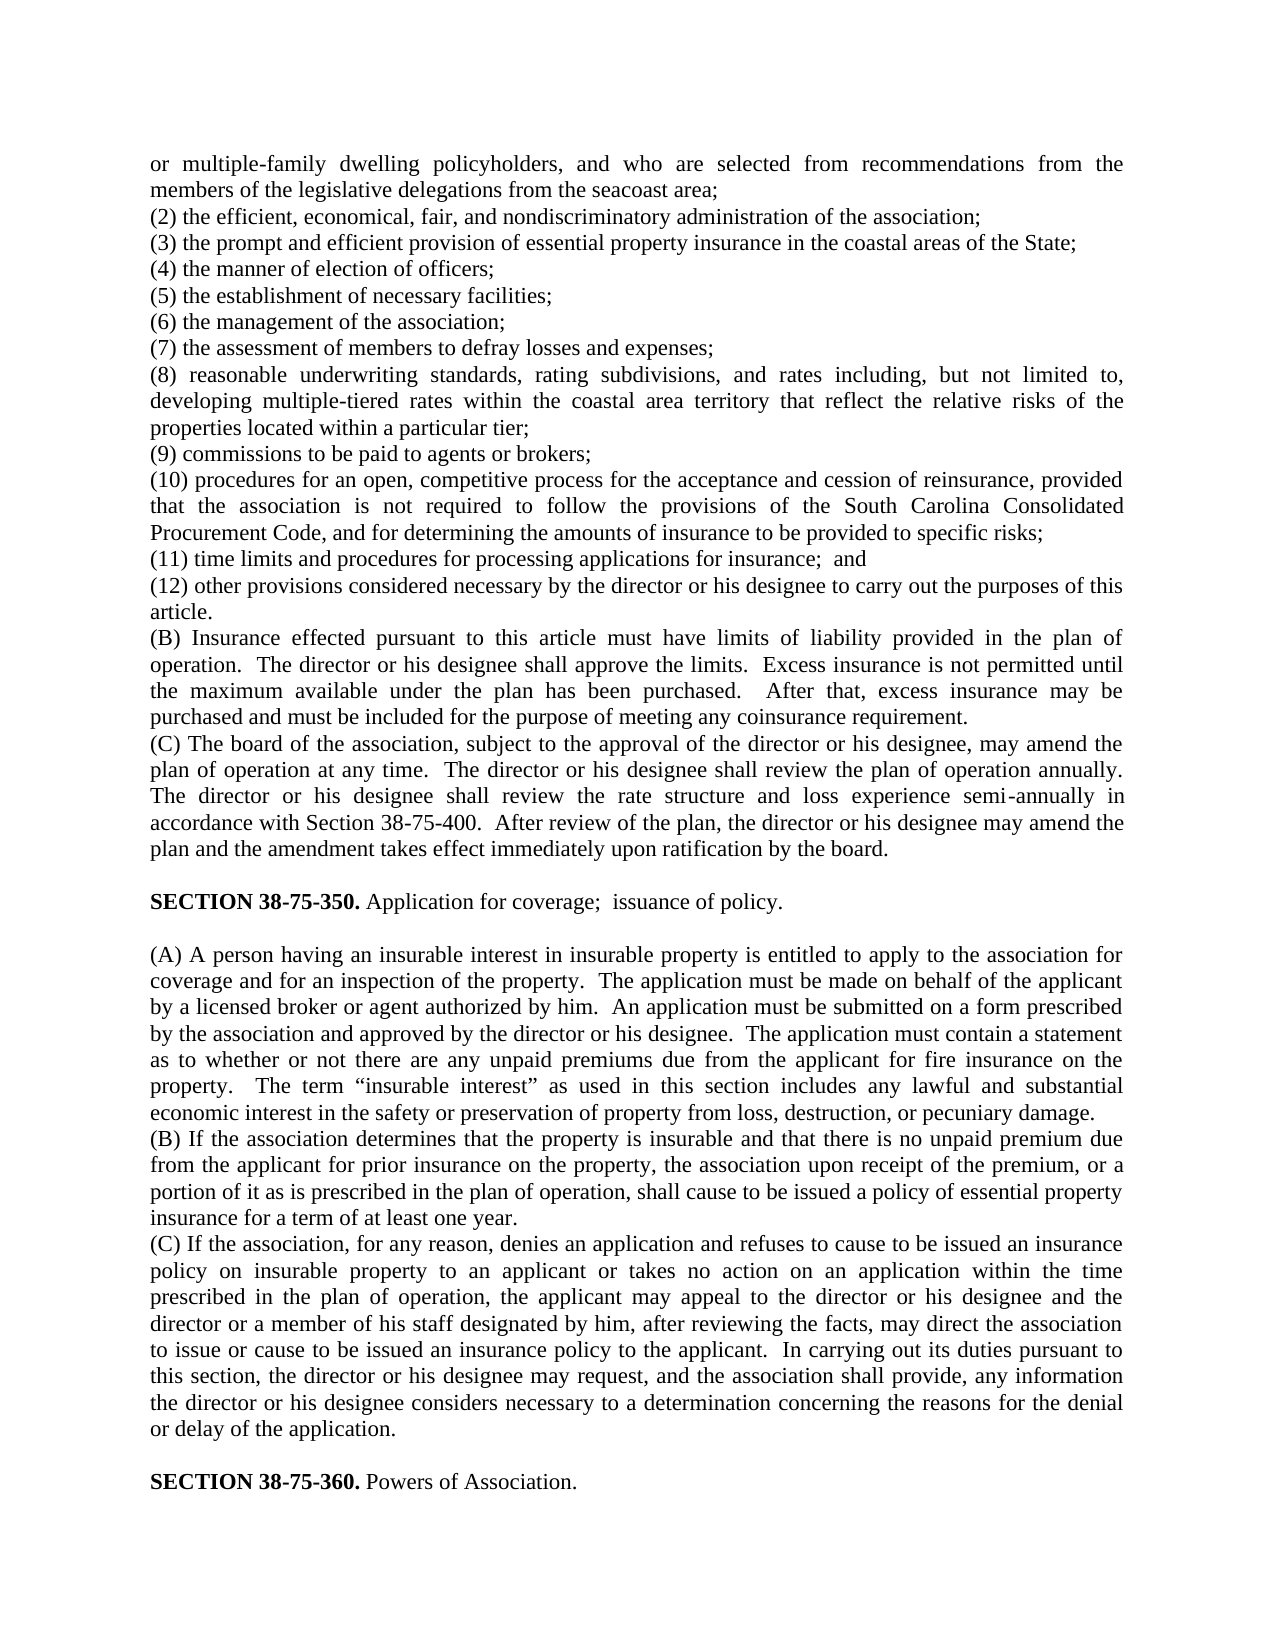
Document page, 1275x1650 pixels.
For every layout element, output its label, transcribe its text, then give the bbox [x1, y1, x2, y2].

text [150, 150, 1125, 203]
text SECTION 38-75-350. Application for coverage; issuance of policy. [150, 888, 1125, 914]
text (9) commissions to be paid to agents or brokers; [150, 440, 1125, 466]
text (5) the establishment of necessary facilities; [150, 282, 1125, 308]
text (C) The board of the association, subject to the approval of the director or his designee, may amend the plan of operation at any time. The director or his designee shall review the plan of operation annually. The director or his designee shall review the rate structure and loss experience semi-annually in accordance with Section 38-75-400. After review of the plan, the director or his designee may amend the plan and the amendment takes effect immediately upon ratification by the board. [150, 730, 1125, 862]
text (6) the management of the association; [150, 308, 1125, 334]
text (B) If the association determines that the property is insurable and that there is no unpaid premium due from the applicant for prior insurance on the property, the association upon receipt of the premium, or a portion of it as is prescribed in the plan of operation, shall cause to be issued a policy of essential property insurance for a term of at least one year. [150, 1125, 1125, 1231]
text (2) the efficient, economical, fair, and nondiscriminatory administration of the association; [150, 203, 1125, 229]
text (A) A person having an insurable interest in insurable property is entitled to apply to the association for coverage and for an inspection of the property. The application must be made on behalf of the applicant by a licensed broker or agent authorized by him. An application must be submitted on a form prescribed by the association and approved by the director or his designee. The application must contain a statement as to whether or not there are any unpaid premiums due from the applicant for fire insurance on the property. The term “insurable interest” as used in this section includes any lawful and substantial economic interest in the safety or preservation of property from loss, destruction, or pecuniary damage. [150, 941, 1125, 1125]
text (10) procedures for an open, competitive process for the acceptance and cession of reinsurance, provided that the association is not required to follow the provisions of the South Carolina Consolidated Procurement Code, and for determining the amounts of insurance to be provided to specific risks; [150, 466, 1125, 545]
text (B) Insurance effected pursuant to this article must have limits of liability provided in the plan of operation. The director or his designee shall approve the limits. Excess insurance is not permitted until the maximum available under the plan has been purchased. After that, excess insurance may be purchased and must be included for the purpose of meeting any coinsurance requirement. [150, 624, 1125, 730]
text (3) the prompt and efficient provision of essential property insurance in the coastal areas of the State; [150, 229, 1125, 255]
text (11) time limits and procedures for processing applications for insurance; and [150, 545, 1125, 572]
text (8) reasonable underwriting standards, rating subdivisions, and rates including, but not limited to, developing multiple-tiered rates within the coastal area territory that reflect the relative risks of the properties located within a particular tier; [150, 361, 1125, 440]
text (4) the manner of election of officers; [150, 255, 1125, 282]
text (7) the assessment of members to defray losses and expenses; [150, 334, 1125, 361]
text (C) If the association, for any reason, denies an application and refuses to cause to be issued an insurance policy on insurable property to an applicant or takes no action on an application within the time prescribed in the plan of operation, the applicant may appeal to the director or his designee and the director or a member of his staff designated by him, after reviewing the facts, may direct the association to issue or cause to be issued an insurance policy to the applicant. In carrying out its duties pursuant to this section, the director or his designee may request, and the association shall provide, any information the director or his designee considers necessary to a determination concerning the reasons for the denial or delay of the application. [150, 1231, 1125, 1441]
text (12) other provisions considered necessary by the director or his designee to carry out the purposes of this article. [150, 572, 1125, 624]
text SECTION 38-75-360. Powers of Association. [150, 1468, 1125, 1494]
